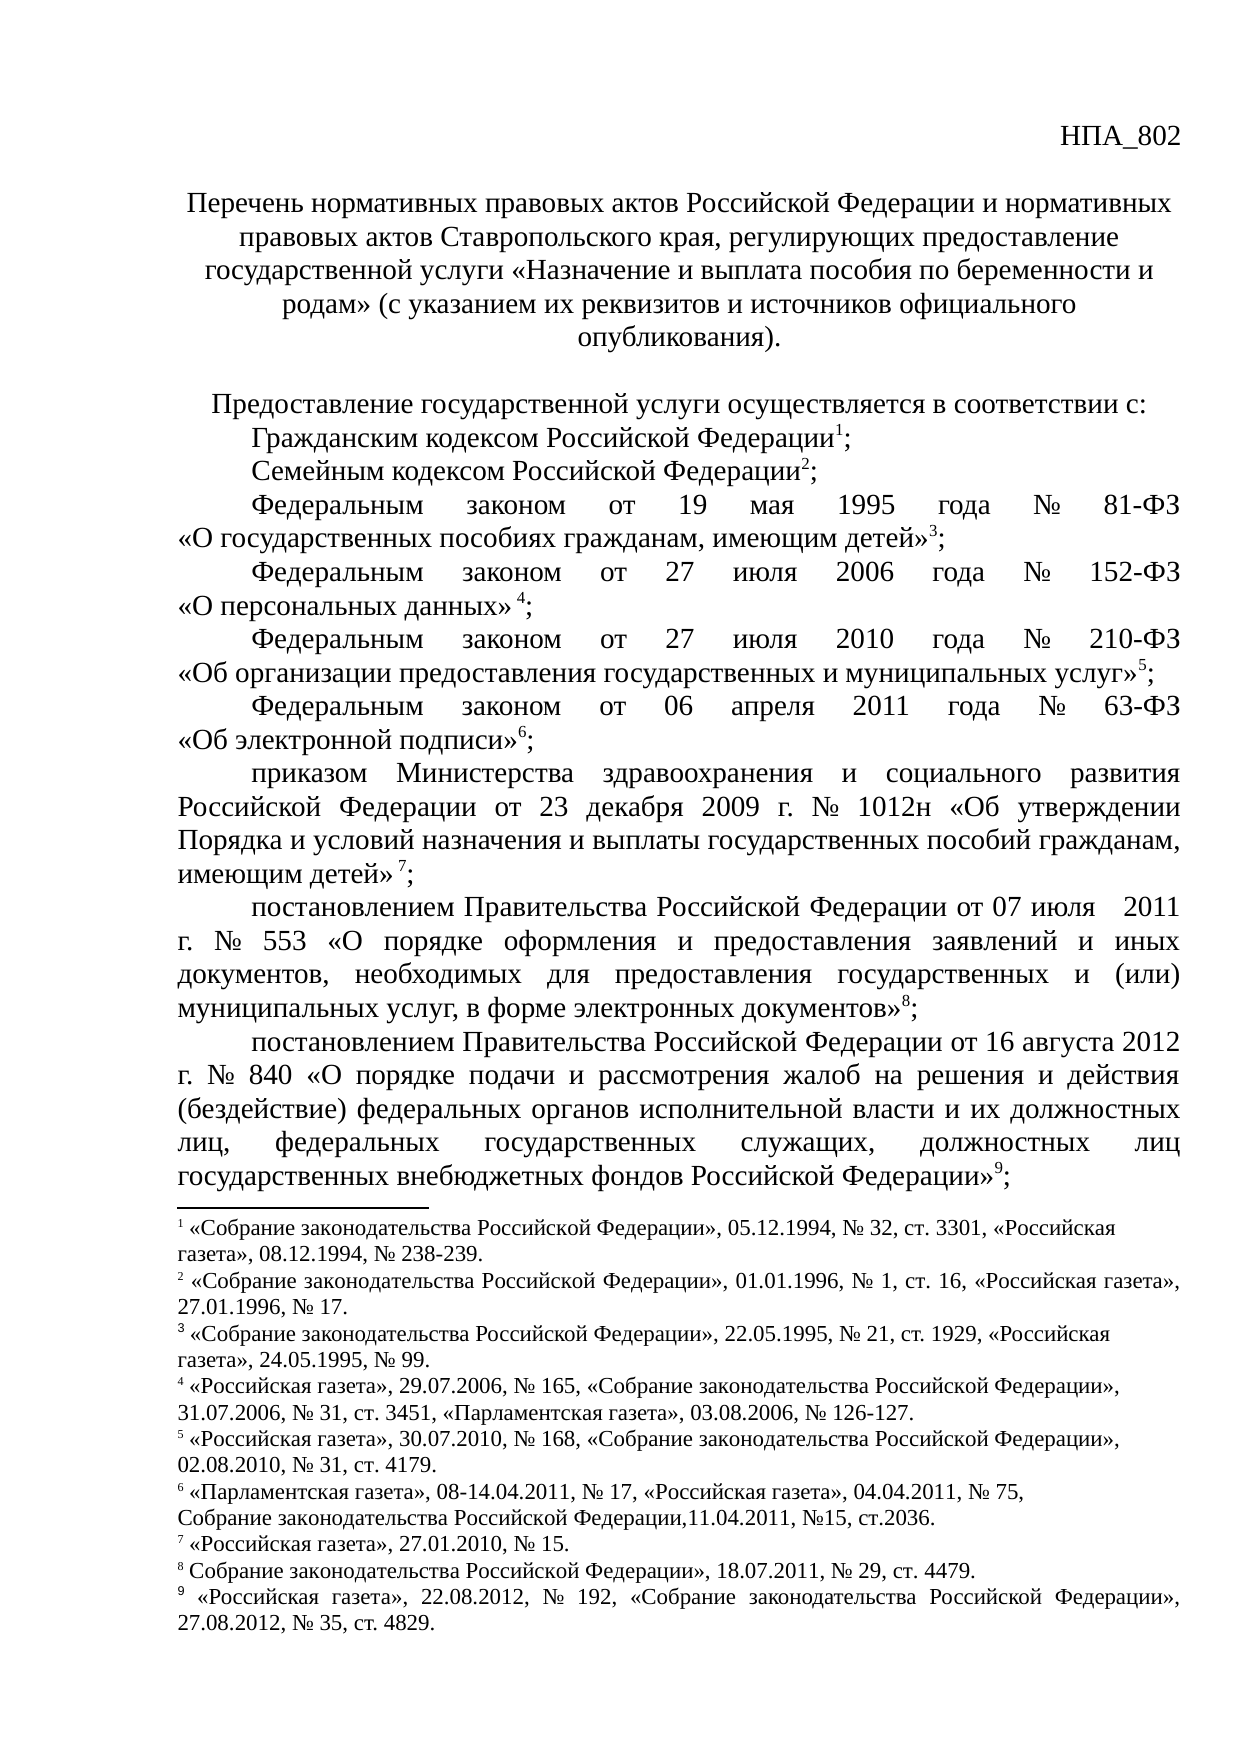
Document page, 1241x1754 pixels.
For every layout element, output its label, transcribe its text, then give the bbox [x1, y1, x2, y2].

text приказом Министерства здравоохранения и социального развития Российской Федерации от 23 декабря . № 1012н «Об утверждении Порядка и условий назначения и выплаты государственных пособий гражданам, имеющим детей» ; [177, 755, 1181, 889]
text Федеральным законом от 19 мая 1995 года № 81-ФЗ «О государственных пособиях гражданам, имеющим детей»; [177, 487, 1181, 554]
text Семейным кодексом Российской Федерации; [177, 453, 1181, 487]
text НПА_802 [177, 118, 1181, 152]
text Гражданским кодексом Российской Федерации; [177, 420, 1181, 453]
text постановлением Правительства Российской Федерации от 07 июля . № 553 «О порядке оформления и предоставления заявлений и иных документов, необходимых для предоставления государственных и (или) муниципальных услуг, в форме электронных документов»; [177, 889, 1181, 1024]
text постановлением Правительства Российской Федерации от 16 августа . № 840 «О порядке подачи и рассмотрения жалоб на решения и действия (бездействие) федеральных органов исполнительной власти и их должностных лиц, федеральных государственных служащих, должностных лиц государственных внебюджетных фондов Российской Федерации»; [177, 1024, 1181, 1191]
text Федеральным законом от 06 апреля 2011 года № 63-ФЗ «Об электронной подписи»; [177, 688, 1181, 755]
text Федеральным законом от 27 июля 2006 года № 152-ФЗ «О персональных данных» ; [177, 554, 1181, 621]
text Перечень нормативных правовых актов Российской Федерации и нормативных правовых актов Ставропольского края, регулирующих предоставление государственной услуги «Назначение и выплата пособия по беременности и родам» (с указанием их реквизитов и источников официального опубликования). [177, 185, 1181, 353]
text Предоставление государственной услуги осуществляется в соответствии с: [177, 386, 1181, 420]
text Федеральным законом от 27 июля 2010 года № 210-ФЗ «Об организации предоставления государственных и муниципальных услуг»; [177, 621, 1181, 688]
